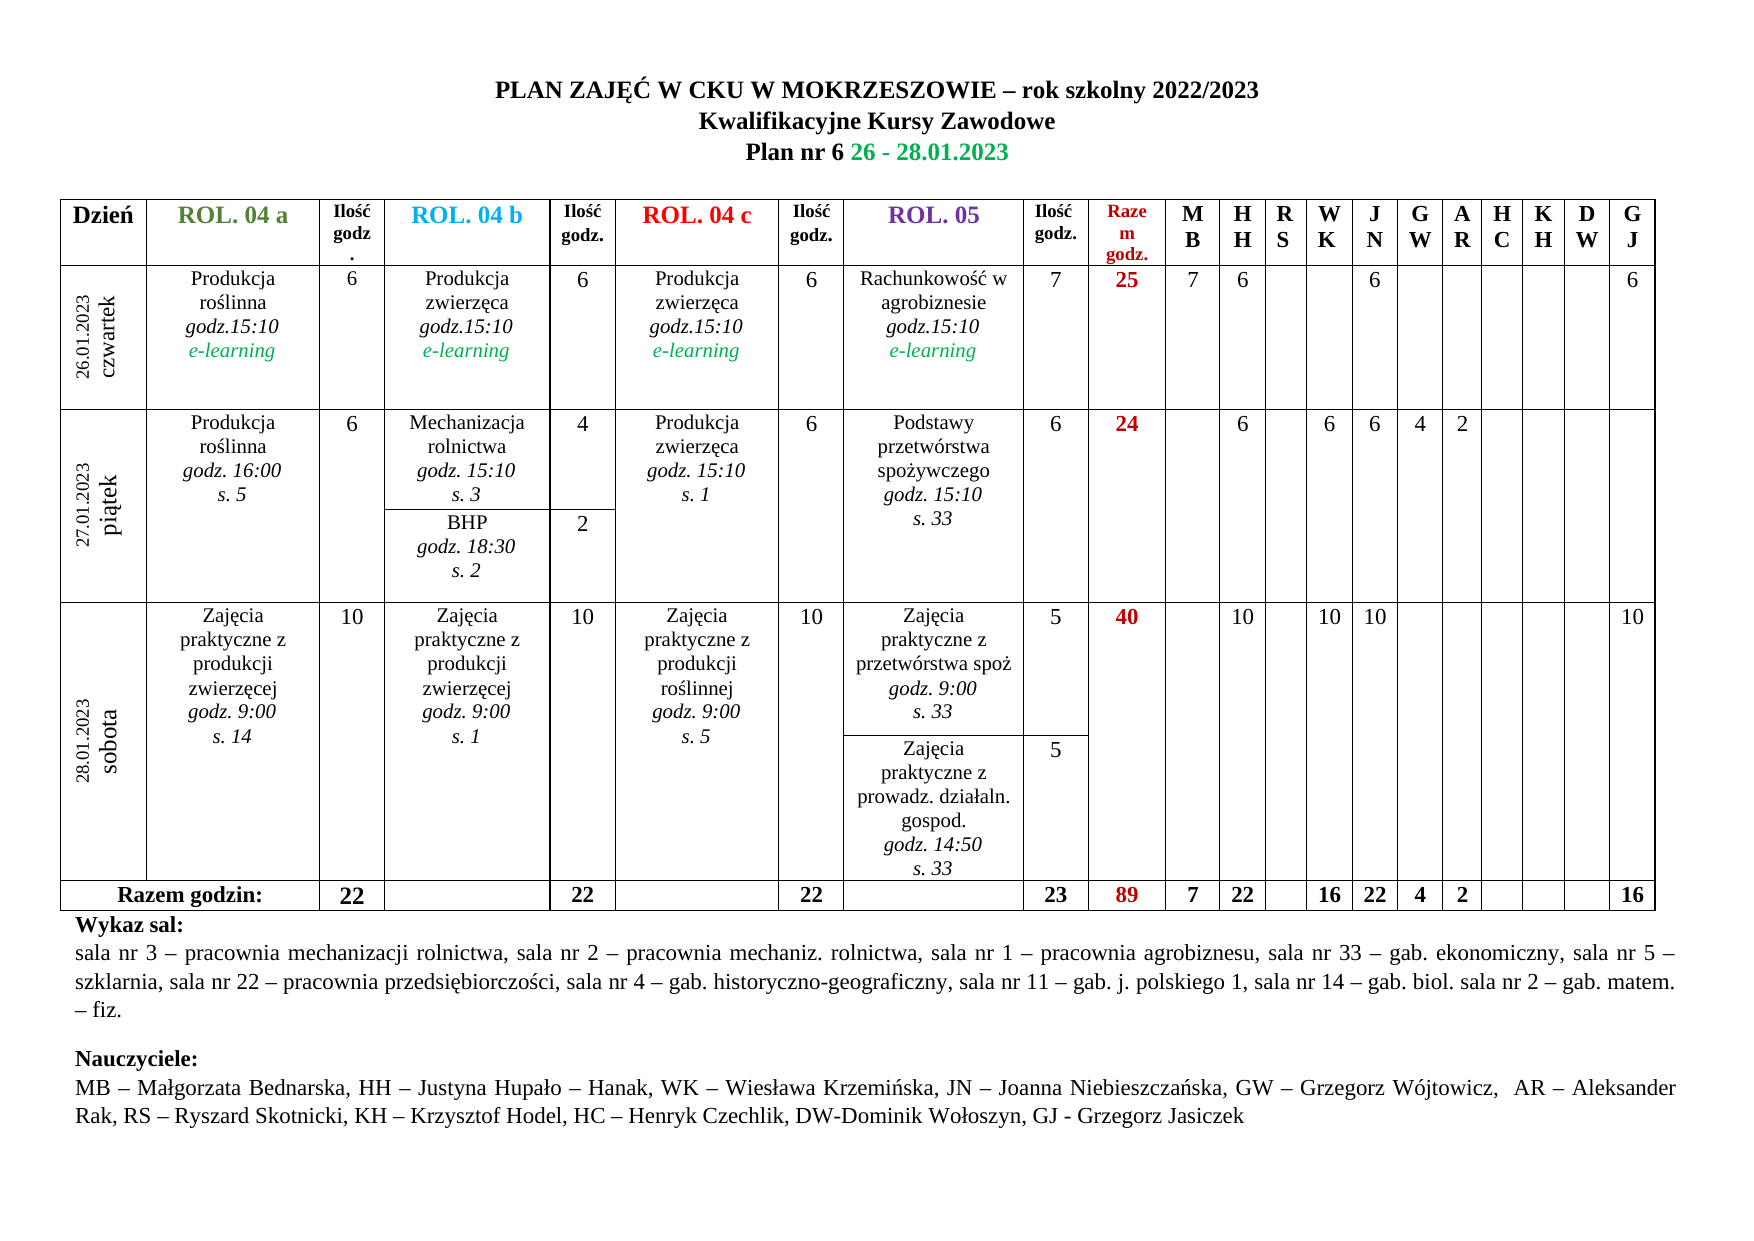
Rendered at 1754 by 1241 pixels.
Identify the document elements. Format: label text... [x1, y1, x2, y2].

table_cell 4 [1398, 410, 1442, 602]
table_cell 22 [551, 881, 615, 910]
table_cell 25 [1089, 266, 1165, 409]
table_cell 7 [1166, 266, 1219, 409]
table_cell [385, 881, 549, 910]
table_cell 23 [1024, 881, 1088, 910]
table_cell [1482, 410, 1522, 602]
table_cell [1166, 603, 1219, 880]
table_header Ilość godz. [551, 200, 615, 265]
table_header Ilość godz. [320, 200, 384, 265]
table_cell Produkcja roślinna godz. 16:00 s. 5 [147, 410, 319, 602]
table_cell [1398, 266, 1442, 409]
table_cell 6 [779, 266, 843, 409]
table_cell [1266, 410, 1306, 602]
table_cell 7 [1024, 266, 1088, 409]
table_header ROL. 05 [844, 200, 1023, 265]
text Kwalifikacyjne Kursy Zawodowe [75, 106, 1679, 135]
table_header A R [1443, 200, 1481, 265]
table_cell Zajęcia praktyczne z produkcji zwierzęcej godz. 9:00 s. 1 [385, 603, 549, 880]
table_cell 5 [1024, 736, 1088, 880]
table_cell Produkcja roślinna godz.15:10 e-learning [147, 266, 319, 409]
table_cell Produkcja zwierzęca godz.15:10 e-learning [616, 266, 778, 409]
table_header ROL. 04 c [616, 200, 778, 265]
table_cell Produkcja zwierzęca godz. 15:10 s. 1 [616, 410, 778, 602]
table_header M B [1166, 200, 1219, 265]
table_cell 6 [1220, 410, 1265, 602]
table_cell 6 [320, 266, 384, 409]
table_header G W [1398, 200, 1442, 265]
table_cell [1482, 881, 1522, 910]
table_cell BHP godz. 18:30 s. 2 [385, 510, 549, 602]
table_cell Zajęcia praktyczne z przetwórstwa spoż godz. 9:00 s. 33 [844, 603, 1023, 735]
table_cell [1565, 266, 1609, 409]
table_cell 10 [1353, 603, 1397, 880]
table_cell 26.01.2023 czwartek [61, 266, 146, 409]
table_cell 10 [1220, 603, 1265, 880]
table_cell [1482, 266, 1522, 409]
table_cell [1565, 881, 1609, 910]
text PLAN ZAJĘĆ W CKU W MOKRZESZOWIE – rok szkolny 2022/2023 [75, 75, 1679, 104]
table_cell 10 [320, 603, 384, 880]
table_header D W [1565, 200, 1609, 265]
table_cell 5 [1024, 603, 1088, 735]
table_cell 6 [1024, 410, 1088, 602]
table_cell 4 [1398, 881, 1442, 910]
table_header H H [1220, 200, 1265, 265]
table_cell [1266, 603, 1306, 880]
table_cell 22 [1220, 881, 1265, 910]
table_cell 10 [1610, 603, 1654, 880]
table_header W K [1307, 200, 1352, 265]
table_cell 6 [1353, 266, 1397, 409]
table_cell 16 [1610, 881, 1654, 910]
table_cell [1266, 266, 1306, 409]
text Nauczyciele: [75, 1045, 1679, 1072]
table_cell [1610, 410, 1654, 602]
text Wykaz sal: [75, 911, 1679, 937]
table_cell 2 [551, 510, 615, 602]
table_header ROL. 04 b [385, 200, 549, 265]
table_cell [616, 881, 778, 910]
table_cell Razem godzin: [61, 881, 319, 910]
table_cell 2 [1443, 881, 1481, 910]
table_cell 10 [779, 603, 843, 880]
table_cell [844, 881, 1023, 910]
table_header H C [1482, 200, 1522, 265]
table_cell 22 [320, 881, 384, 910]
table_cell 7 [1166, 881, 1219, 910]
table_cell 10 [551, 603, 615, 880]
table_header J N [1353, 200, 1397, 265]
table_cell 6 [1353, 410, 1397, 602]
table_header R S [1266, 200, 1306, 265]
table_cell 24 [1089, 410, 1165, 602]
table_cell 89 [1089, 881, 1165, 910]
table_cell [1523, 881, 1564, 910]
table_cell 6 [1220, 266, 1265, 409]
table_cell 6 [551, 266, 615, 409]
table_cell [1307, 266, 1352, 409]
table_cell [1523, 410, 1564, 602]
table_cell 16 [1307, 881, 1352, 910]
table_cell [1398, 603, 1442, 880]
table_cell 4 [551, 410, 615, 509]
table_cell [1443, 266, 1481, 409]
table_cell 22 [1353, 881, 1397, 910]
table_cell [1443, 603, 1481, 880]
text Plan nr 6 26 - 28.01.2023 [75, 137, 1679, 166]
table_cell Podstawy przetwórstwa spożywczego godz. 15:10 s. 33 [844, 410, 1023, 602]
table_cell Zajęcia praktyczne z produkcji zwierzęcej godz. 9:00 s. 14 [147, 603, 319, 880]
table_cell 6 [1610, 266, 1654, 409]
table_cell [1266, 881, 1306, 910]
table_cell [1166, 410, 1219, 602]
table_cell [1565, 410, 1609, 602]
table_cell 22 [779, 881, 843, 910]
table_header Razem godz. [1089, 200, 1165, 265]
table_cell [1523, 603, 1564, 880]
table_cell Mechanizacja rolnictwa godz. 15:10 s. 3 [385, 410, 549, 509]
table_cell 10 [1307, 603, 1352, 880]
table_cell [1523, 266, 1564, 409]
table_header Dzień [61, 200, 146, 265]
table_cell Zajęcia praktyczne z produkcji roślinnej godz. 9:00 s. 5 [616, 603, 778, 880]
table_cell 2 [1443, 410, 1481, 602]
table_header Ilość godz. [1024, 200, 1088, 265]
table_header ROL. 04 a [147, 200, 319, 265]
table_cell 6 [320, 410, 384, 602]
table_cell [1565, 603, 1609, 880]
table_cell 40 [1089, 603, 1165, 880]
table_cell 28.01.2023 sobota [61, 603, 146, 880]
text sala nr 3 – pracownia mechanizacji rolnictwa, sala nr 2 – pracownia mechaniz. rolnictwa, sala nr 1 – pracownia agrobiznesu, sala nr 33 – gab. ekonomiczny, sala nr 5 – szklarnia, sala nr 22 – pracownia przedsiębiorczości, sala nr 4 – gab. historyczno-geograficzny, sala nr 11 – gab. j. polskiego 1, sala nr 14 – gab. biol. sala nr 2 – gab. matem. – fiz. [75, 939, 1679, 1023]
table_header Ilość godz. [779, 200, 843, 265]
table_cell Rachunkowość w agrobiznesie godz.15:10 e-learning [844, 266, 1023, 409]
table_cell 27.01.2023 piątek [61, 410, 146, 602]
table_cell 6 [1307, 410, 1352, 602]
table_cell 6 [779, 410, 843, 602]
table_cell [1482, 603, 1522, 880]
table_cell Produkcja zwierzęca godz.15:10 e-learning [385, 266, 549, 409]
table_header G J [1610, 200, 1654, 265]
table_cell Zajęcia praktyczne z prowadz. działaln. gospod. godz. 14:50 s. 33 [844, 736, 1023, 880]
text MB – Małgorzata Bednarska, HH – Justyna Hupało – Hanak, WK – Wiesława Krzemińska, JN – Joanna Niebieszczańska, GW – Grzegorz Wójtowicz, AR – Aleksander Rak, RS – Ryszard Skotnicki, KH – Krzysztof Hodel, HC – Henryk Czechlik, DW-Dominik Wołoszyn, GJ - Grzegorz Jasiczek [75, 1074, 1679, 1129]
table_header K H [1523, 200, 1564, 265]
